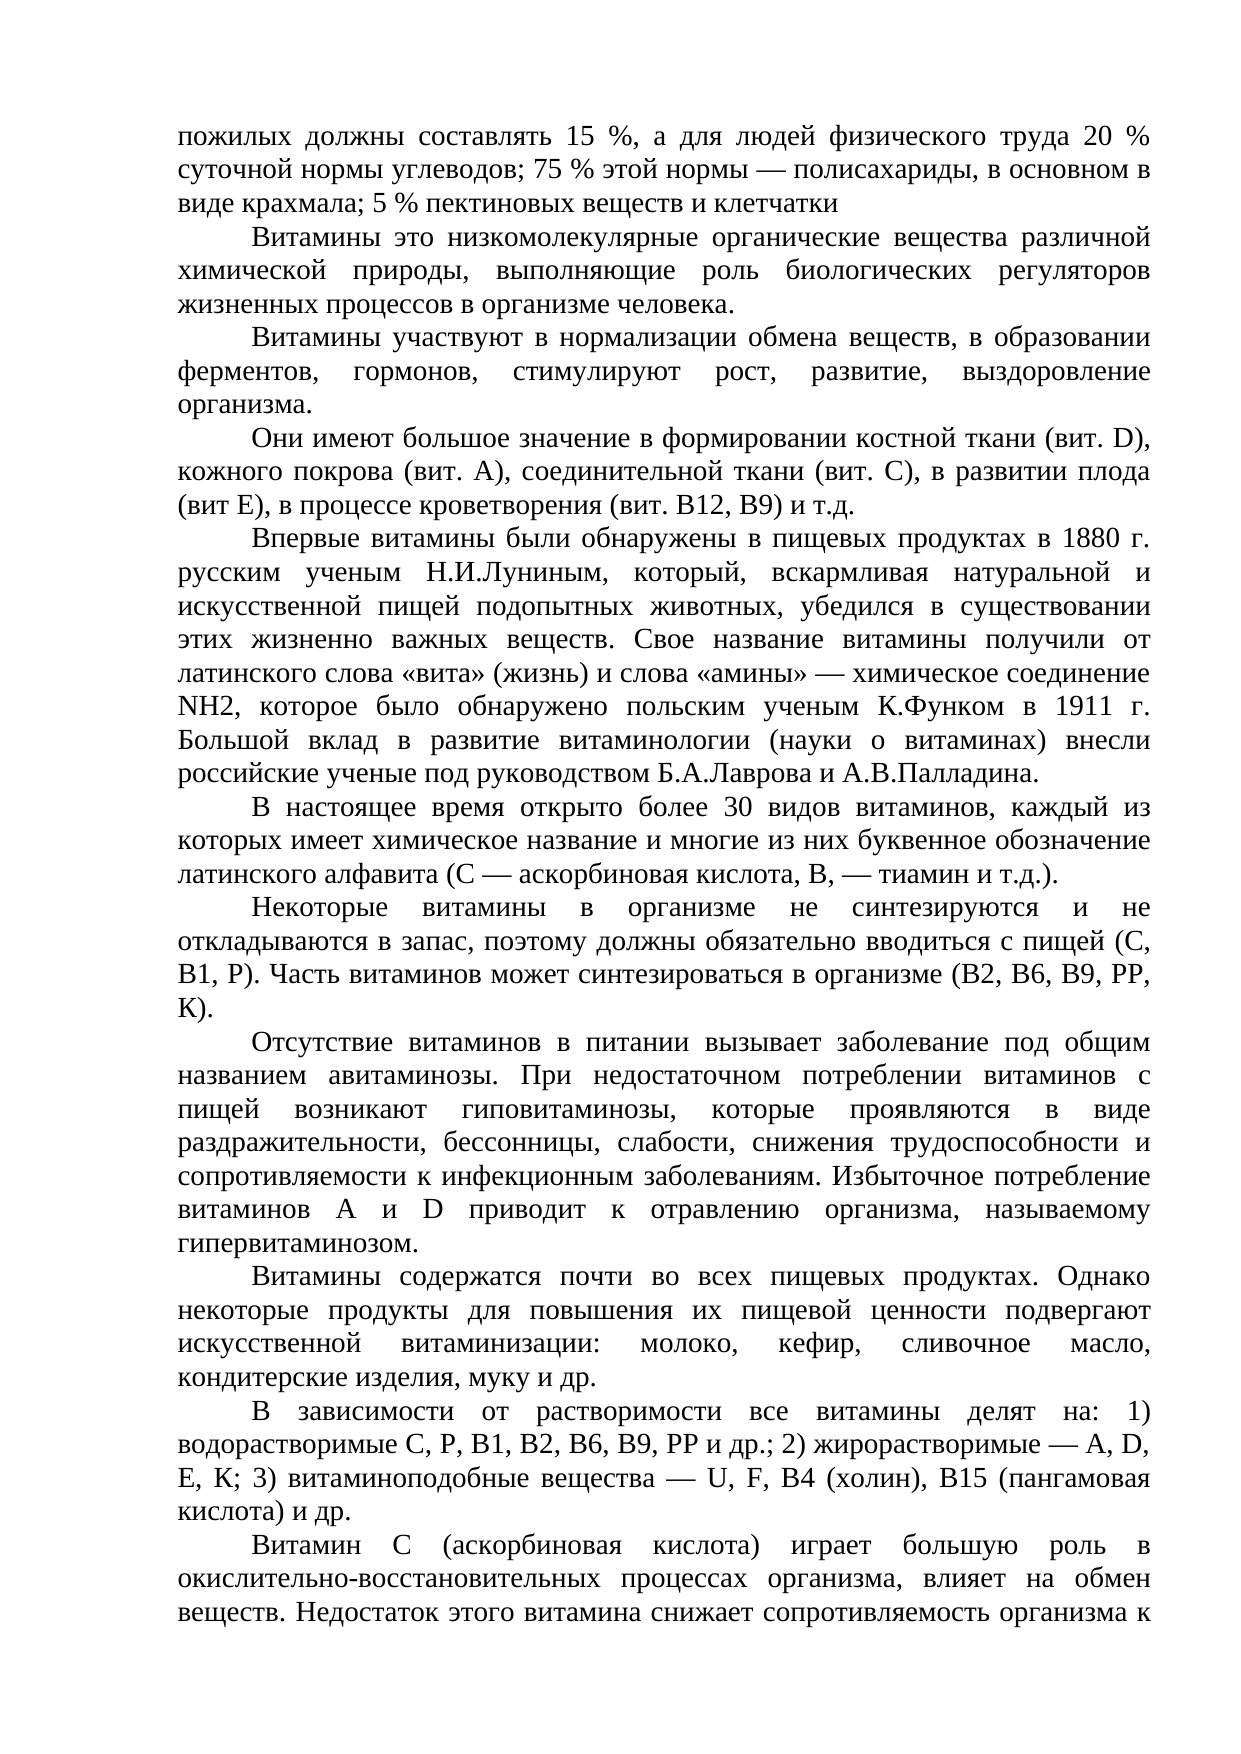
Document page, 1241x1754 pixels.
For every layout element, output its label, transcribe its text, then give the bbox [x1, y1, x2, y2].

text В настоящее время открыто более 30 видов витаминов, каждый из которых имеет химическое название и многие из них буквенное обозначение латинского алфавита (С — аскорбиновая кислота, В, — тиамин и т.д.). [177, 789, 1152, 889]
text Витамины участвуют в нормализации обмена веществ, в образовании ферментов, гормонов, стимулируют рост, развитие, выздоровление организма. [177, 319, 1152, 420]
text Впервые витамины были обнаружены в пищевых продуктах в 1880 г. русским ученым Н.И.Луниным, который, вскармливая натуральной и искусственной пищей подопытных животных, убедился в существовании этих жизненно важных веществ. Свое название витамины получили от латинского слова «вита» (жизнь) и слова «амины» — химическое соединение NH2, которое было обнаружено польским ученым К.Функом в 1911 г. Большой вклад в развитие витаминологии (науки о витаминах) внесли российские ученые под руководством Б.А.Лаврова и А.В.Палладина. [177, 521, 1152, 789]
text Витамины это низкомолекулярные органические вещества различной химической природы, выполняющие роль биологических регуляторов жизненных процессов в организме человека. [177, 219, 1152, 319]
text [177, 1527, 1152, 1627]
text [177, 118, 1152, 219]
text Некоторые витамины в организме не синтезируются и не откладываются в запас, поэтому должны обязательно вводиться с пищей (С, В1, Р). Часть витаминов может синтезироваться в организме (В2, В6, В9, РР, К). [177, 889, 1152, 1024]
text Витамины содержатся почти во всех пищевых продуктах. Однако некоторые продукты для повышения их пищевой ценности подвергают искусственной витаминизации: молоко, кефир, сливочное масло, кондитерские изделия, муку и др. [177, 1258, 1152, 1393]
text Отсутствие витаминов в питании вызывает заболевание под общим названием авитаминозы. При недостаточном потреблении витаминов с пищей возникают гиповитаминозы, которые проявляются в виде раздражительности, бессонницы, слабости, снижения трудоспособности и сопротивляемости к инфекционным заболеваниям. Избыточное потребление витаминов А и D приводит к отравлению организма, называемому гипервитаминозом. [177, 1024, 1152, 1258]
text В зависимости от растворимости все витамины делят на: 1) водорастворимые С, Р, В1, В2, В6, В9, РР и др.; 2) жирорастворимые — A, D, Е, К; 3) витаминоподобные вещества — U, F, В4 (холин), В15 (пангамовая кислота) и др. [177, 1393, 1152, 1527]
text Они имеют большое значение в формировании костной ткани (вит. D), кожного покрова (вит. А), соединительной ткани (вит. С), в развитии плода (вит Е), в процессе кроветворения (вит. В12, В9) и т.д. [177, 420, 1152, 521]
